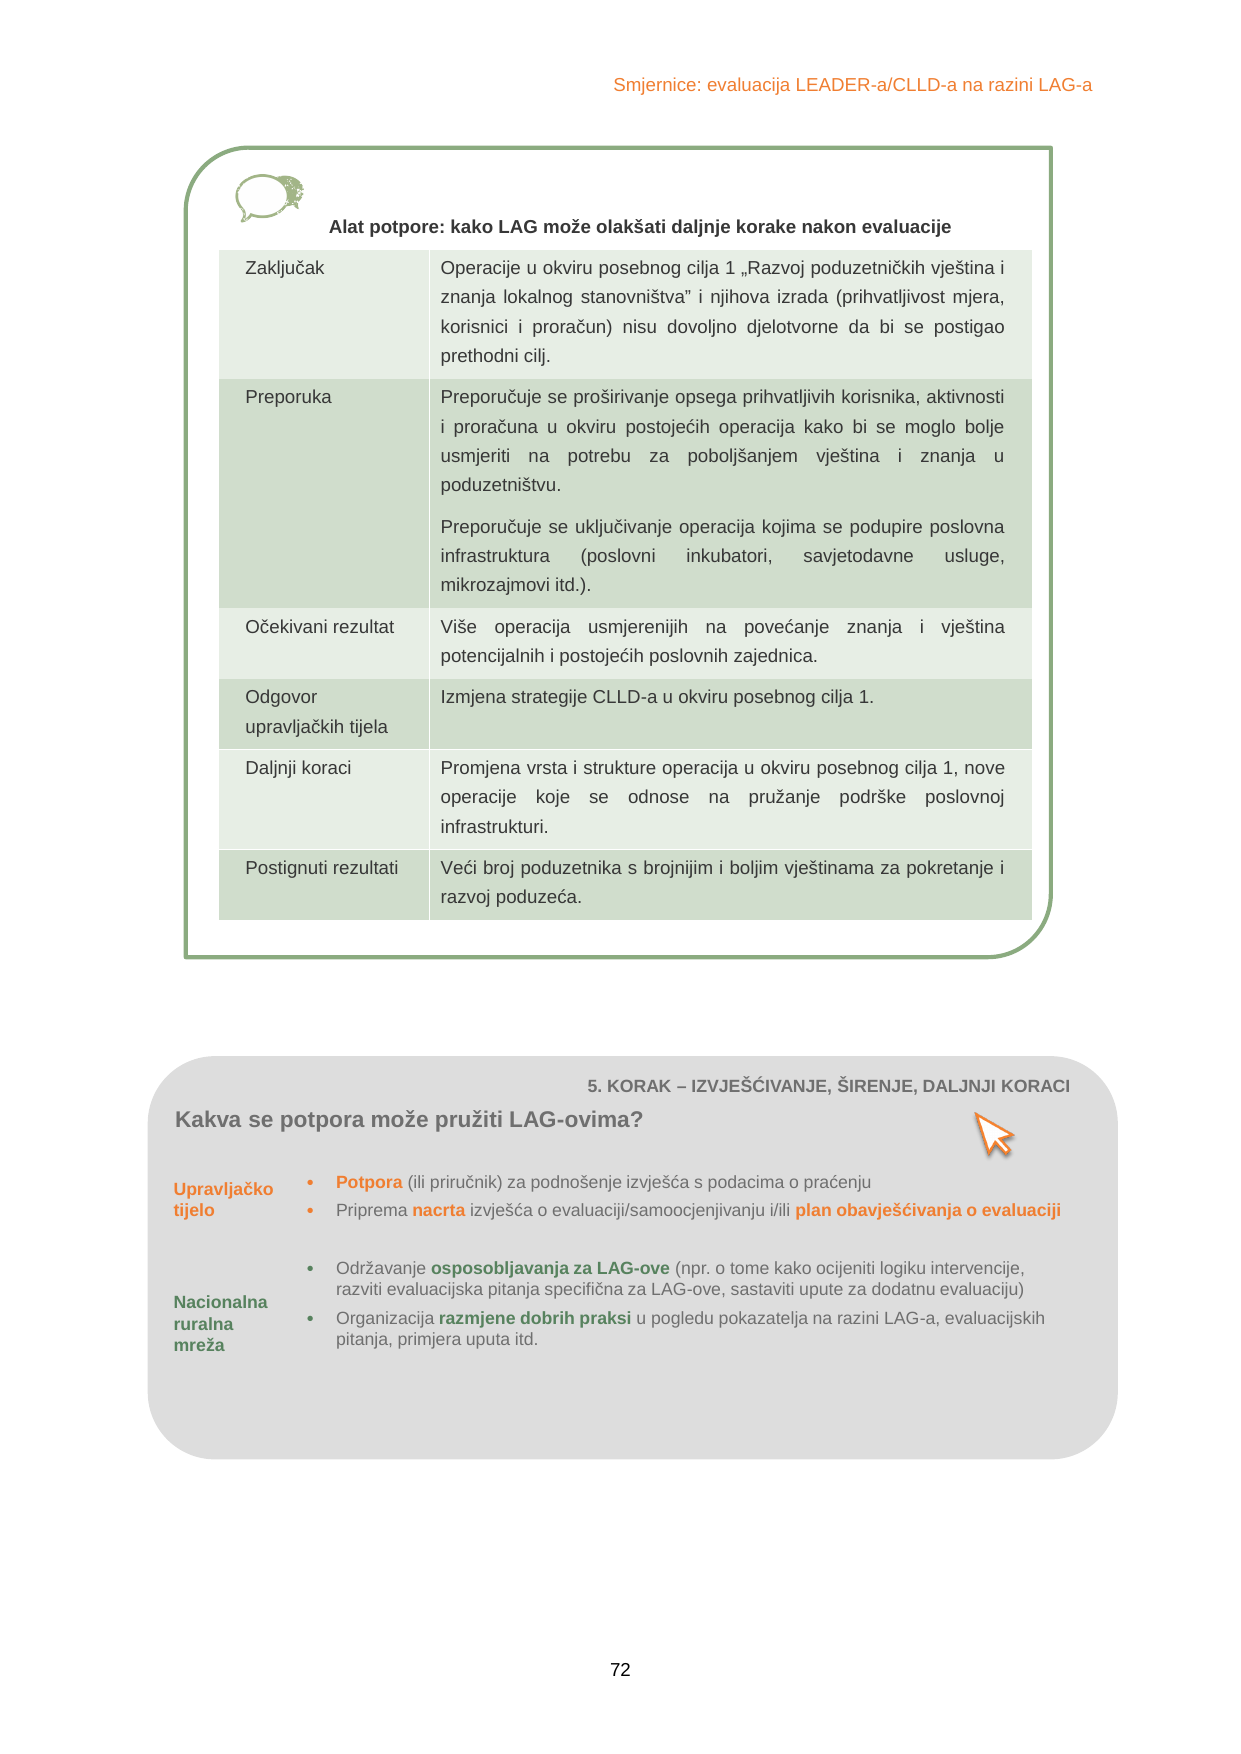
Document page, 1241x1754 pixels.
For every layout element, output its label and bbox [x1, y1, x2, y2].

picture [219, 166, 329, 234]
